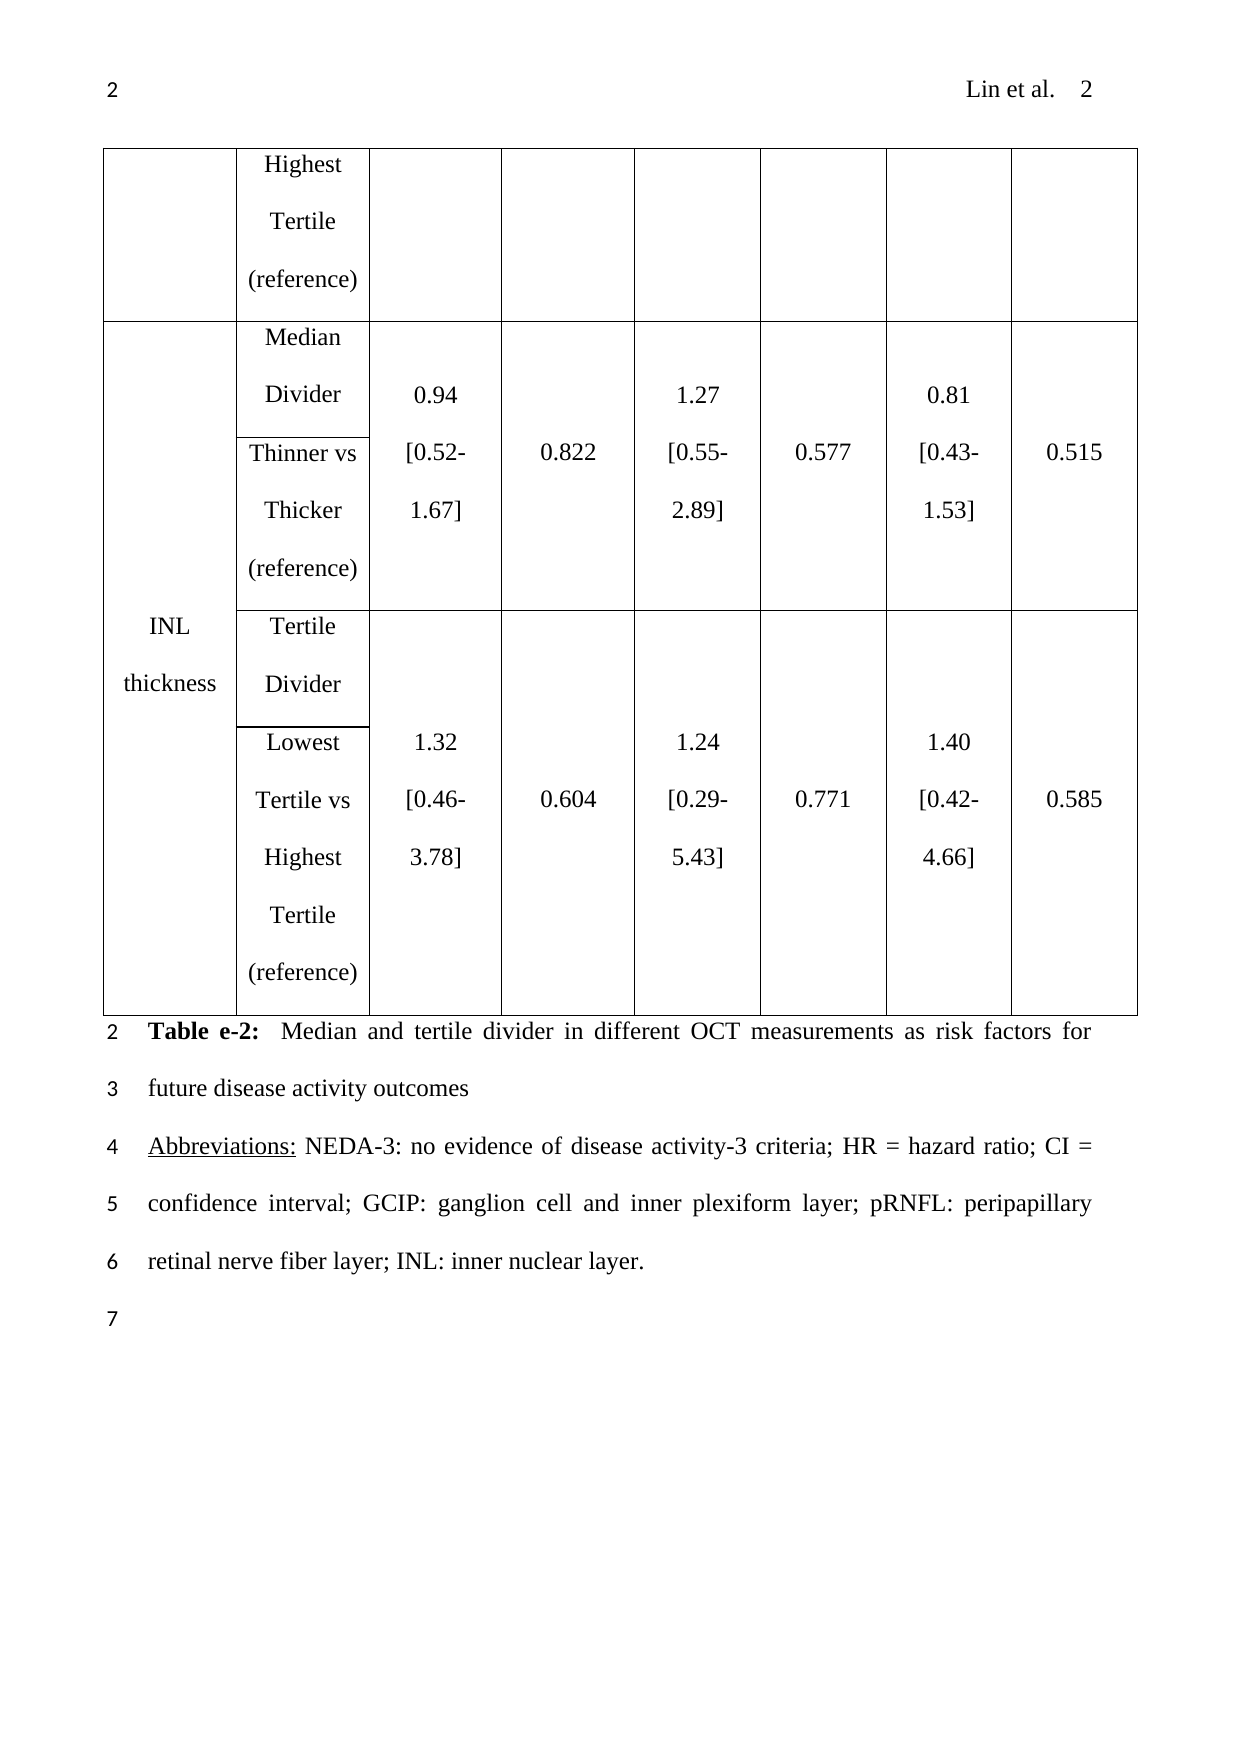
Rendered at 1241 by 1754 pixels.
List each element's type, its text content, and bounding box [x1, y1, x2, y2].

table_cell Tertile Divider [237, 611, 369, 726]
table_cell 0.822 [502, 322, 634, 610]
table_cell 1.40 [0.42-4.66] [887, 611, 1011, 1015]
table_cell 1.27 [0.55-2.89] [635, 322, 760, 610]
text Abbreviations: NEDA-3: no evidence of disease activity-3 criteria; HR = hazard ratio; CI = confidence interval; GCIP: ganglion cell and inner plexiform layer; pRNFL: peripapillary retinal nerve fiber layer; INL: inner nuclear layer. [148, 1131, 1093, 1274]
table_cell Lowest Tertile vs Highest Tertile (reference) [237, 728, 369, 1015]
text Table e-2: Median and tertile divider in different OCT measurements as risk factors for future disease activity outcomes [148, 1016, 1093, 1102]
table_cell 0.515 [1012, 322, 1137, 610]
table_cell 0.94 [0.52-1.67] [370, 322, 501, 610]
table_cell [237, 149, 369, 321]
table_cell 1.24 [0.29-5.43] [635, 611, 760, 1015]
table_cell Thinner vs Thicker (reference) [237, 438, 369, 610]
table_cell 0.604 [502, 611, 634, 1015]
table_cell 0.577 [761, 322, 886, 610]
table_cell INL thickness [104, 322, 236, 1015]
table_cell 0.81 [0.43-1.53] [887, 322, 1011, 610]
table_cell 0.585 [1012, 611, 1137, 1015]
table_cell 0.771 [761, 611, 886, 1015]
table_cell Median Divider [237, 322, 369, 437]
table_cell 1.32 [0.46-3.78] [370, 611, 501, 1015]
